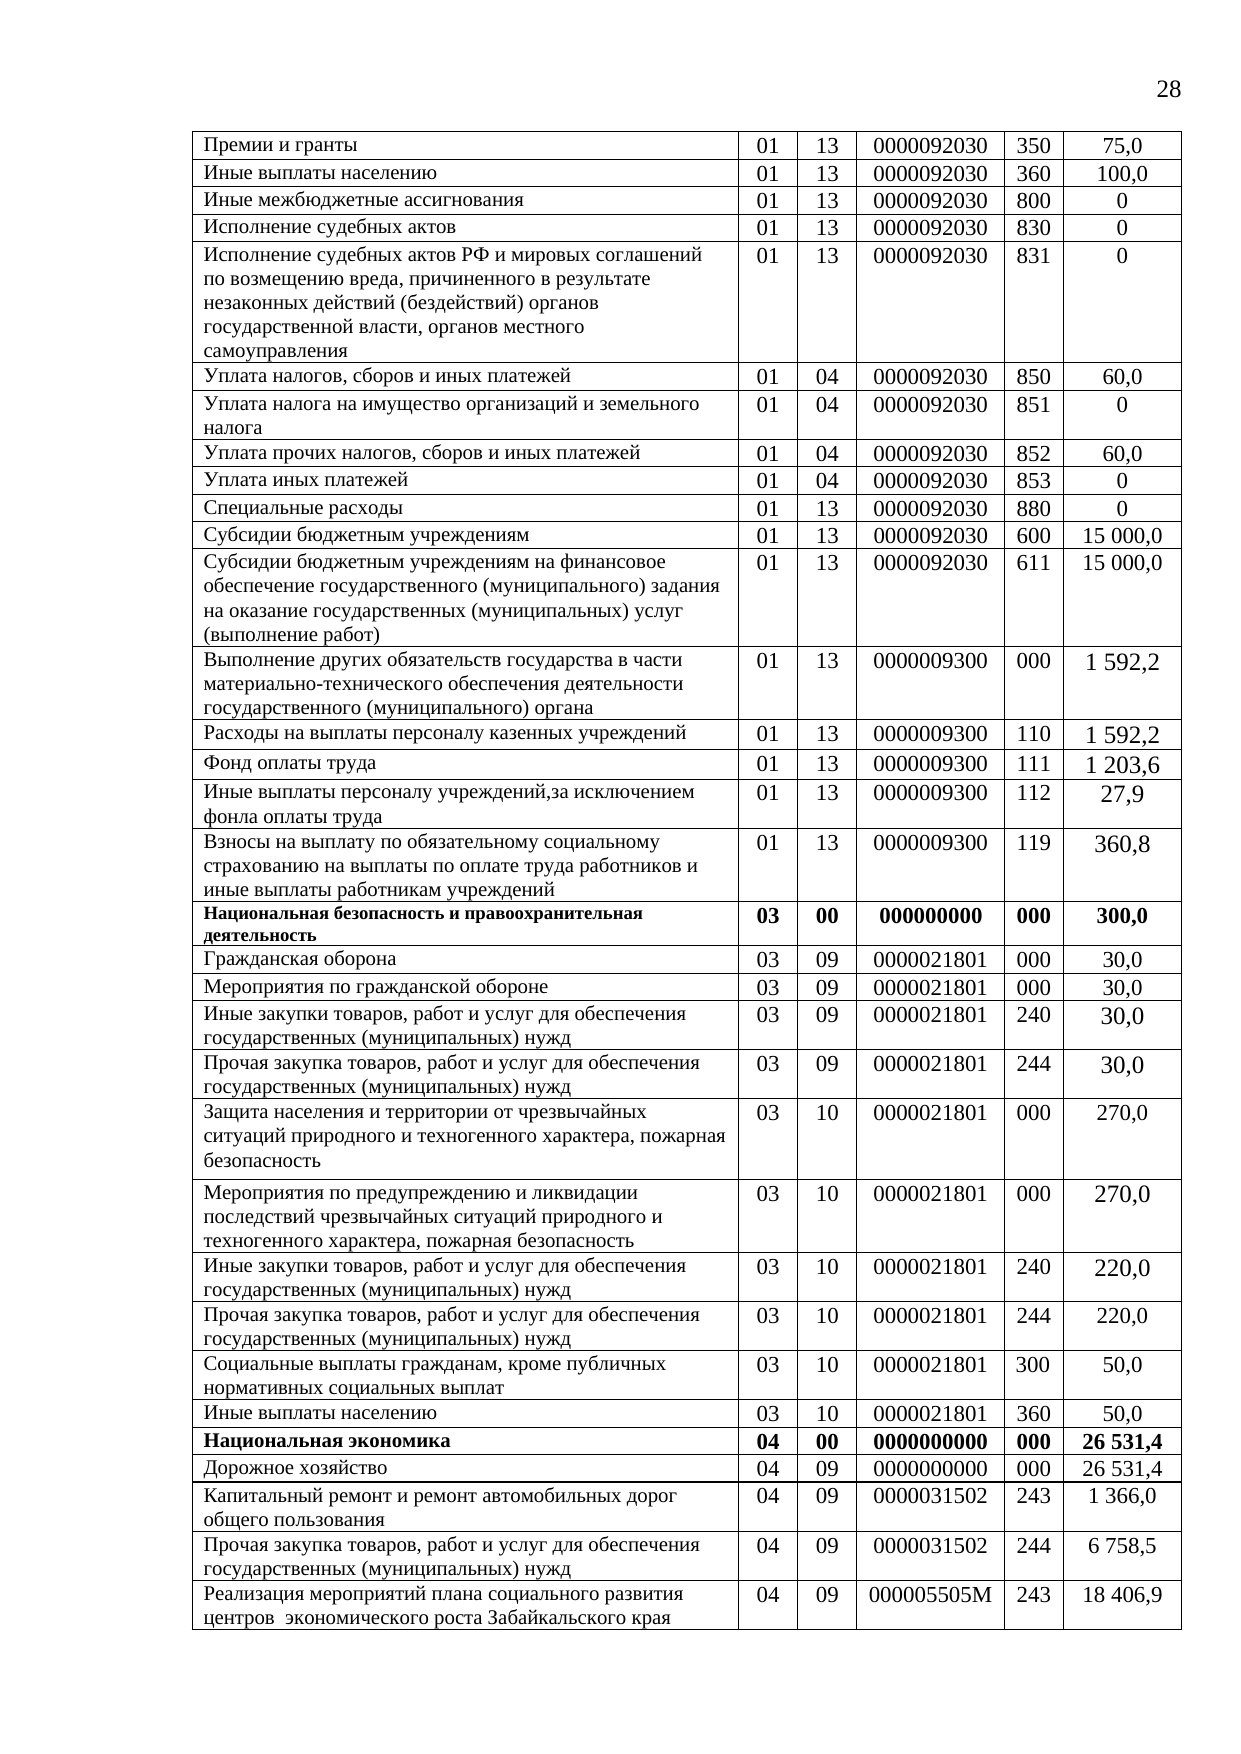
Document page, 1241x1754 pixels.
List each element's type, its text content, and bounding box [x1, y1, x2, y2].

table_cell Исполнение судебных актов [193, 215, 738, 241]
table_cell 01 [739, 391, 797, 439]
table_cell 0000021801 [857, 1050, 1004, 1098]
table_cell 1 203,6 [1064, 750, 1181, 778]
table_cell 09 [798, 1483, 856, 1531]
table_cell 04 [798, 363, 856, 389]
table_cell 300 [1005, 1351, 1063, 1399]
table_cell 111 [1005, 750, 1063, 778]
table_cell 000 [1005, 1455, 1063, 1481]
table_cell 0000092030 [857, 160, 1004, 186]
table_cell 350 [1005, 132, 1063, 159]
table_cell 03 [739, 1001, 797, 1049]
table_cell 244 [1005, 1302, 1063, 1350]
table_cell Мероприятия по гражданской обороне [193, 974, 738, 1000]
table_cell 13 [798, 495, 856, 521]
table_cell 30,0 [1064, 946, 1181, 973]
table_cell 26 531,4 [1064, 1428, 1181, 1454]
table_cell 300,0 [1064, 902, 1181, 945]
table_cell 0000009300 [857, 720, 1004, 749]
table_cell 0000092030 [857, 391, 1004, 439]
table_cell 09 [798, 1581, 856, 1629]
table_cell 03 [739, 1180, 797, 1252]
table_cell 0000031502 [857, 1483, 1004, 1531]
table_cell 0000092030 [857, 363, 1004, 389]
table_cell 0000021801 [857, 1351, 1004, 1399]
table_cell 0000092030 [857, 495, 1004, 521]
table_cell 0000021801 [857, 974, 1004, 1000]
table_cell 09 [798, 974, 856, 1000]
table_cell 01 [739, 647, 797, 719]
table_cell 360 [1005, 1400, 1063, 1427]
table_cell 270,0 [1064, 1180, 1181, 1252]
table_cell 244 [1005, 1532, 1063, 1580]
table_cell Национальная экономика [193, 1428, 738, 1454]
table_cell 1 592,2 [1064, 720, 1181, 749]
table_cell 01 [739, 720, 797, 749]
table_cell 0000009300 [857, 750, 1004, 778]
table_cell Уплата иных платежей [193, 467, 738, 493]
table_cell 13 [798, 187, 856, 213]
table_cell 220,0 [1064, 1302, 1181, 1350]
table_cell 13 [798, 522, 856, 548]
table_cell Национальная безопасность и правоохранительная деятельность [193, 902, 738, 945]
table_cell 03 [739, 974, 797, 1000]
table_cell Иные межбюджетные ассигнования [193, 187, 738, 213]
table_cell 03 [739, 902, 797, 945]
table_cell 50,0 [1064, 1351, 1181, 1399]
table_cell 1 366,0 [1064, 1483, 1181, 1531]
table_cell 10 [798, 1180, 856, 1252]
table_cell 30,0 [1064, 1050, 1181, 1098]
table_cell Фонд оплаты труда [193, 750, 738, 778]
table_cell Выполнение других обязательств государства в части материально-технического обеспечения деятельности государственного (муниципального) органа [193, 647, 738, 719]
table_cell 853 [1005, 467, 1063, 493]
table_cell 10 [798, 1400, 856, 1427]
table_cell 01 [739, 363, 797, 389]
table_cell 01 [739, 242, 797, 362]
table_cell 04 [798, 467, 856, 493]
table_cell 0000092030 [857, 187, 1004, 213]
table_cell 112 [1005, 780, 1063, 828]
table_cell 01 [739, 215, 797, 241]
table_cell 360,8 [1064, 829, 1181, 901]
table_cell 6 758,5 [1064, 1532, 1181, 1580]
table_cell 27,9 [1064, 780, 1181, 828]
table_cell 13 [798, 242, 856, 362]
table_cell 01 [739, 467, 797, 493]
table_cell 0 [1064, 215, 1181, 241]
table_cell Специальные расходы [193, 495, 738, 521]
table_cell 0000000000 [857, 1428, 1004, 1454]
table_cell 09 [798, 1050, 856, 1098]
table_cell 01 [739, 750, 797, 778]
table_cell 100,0 [1064, 160, 1181, 186]
table_cell 01 [739, 132, 797, 159]
table_cell 09 [798, 946, 856, 973]
table_cell 13 [798, 829, 856, 901]
table_cell Взносы на выплату по обязательному социальному страхованию на выплаты по оплате труда работников и иные выплаты работникам учреждений [193, 829, 738, 901]
table_cell 01 [739, 780, 797, 828]
table_cell Прочая закупка товаров, работ и услуг для обеспечения государственных (муниципальных) нужд [193, 1050, 738, 1098]
table_cell Социальные выплаты гражданам, кроме публичных нормативных социальных выплат [193, 1351, 738, 1399]
table_cell 10 [798, 1302, 856, 1350]
table_cell 04 [798, 440, 856, 466]
table_cell 0000009300 [857, 780, 1004, 828]
table_cell 13 [798, 132, 856, 159]
table_cell 18 406,9 [1064, 1581, 1181, 1629]
table_cell 15 000,0 [1064, 522, 1181, 548]
table_cell 01 [739, 160, 797, 186]
table_cell 09 [798, 1532, 856, 1580]
table_cell 03 [739, 1099, 797, 1178]
table_cell 000 [1005, 647, 1063, 719]
table_cell Дорожное хозяйство [193, 1455, 738, 1481]
table_cell 15 000,0 [1064, 549, 1181, 646]
table_cell 01 [739, 829, 797, 901]
table_cell Прочая закупка товаров, работ и услуг для обеспечения государственных (муниципальных) нужд [193, 1302, 738, 1350]
table_cell 1 592,2 [1064, 647, 1181, 719]
table_cell Исполнение судебных актов РФ и мировых соглашений по возмещению вреда, причиненного в результате незаконных действий (бездействий) органов государственной власти, органов местного самоуправления [193, 242, 738, 362]
table_cell 03 [739, 1351, 797, 1399]
table_cell 0000092030 [857, 215, 1004, 241]
table_cell Уплата налога на имущество организаций и земельного налога [193, 391, 738, 439]
table_cell 0 [1064, 467, 1181, 493]
table_cell 220,0 [1064, 1253, 1181, 1301]
table_cell 13 [798, 160, 856, 186]
table_cell Расходы на выплаты персоналу казенных учреждений [193, 720, 738, 749]
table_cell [193, 1581, 738, 1629]
table_cell 852 [1005, 440, 1063, 466]
table_cell 0000031502 [857, 1532, 1004, 1580]
table_cell 30,0 [1064, 1001, 1181, 1049]
table_cell 0000021801 [857, 1302, 1004, 1350]
table_cell 13 [798, 720, 856, 749]
table_cell 04 [739, 1455, 797, 1481]
table_cell 04 [739, 1483, 797, 1531]
table_cell 0000092030 [857, 522, 1004, 548]
table_cell 60,0 [1064, 440, 1181, 466]
table_cell 01 [739, 549, 797, 646]
table_cell 243 [1005, 1581, 1063, 1629]
table_cell Мероприятия по предупреждению и ликвидации последствий чрезвычайных ситуаций природного и техногенного характера, пожарная безопасность [193, 1180, 738, 1252]
table_cell 75,0 [1064, 132, 1181, 159]
table_cell 0000009300 [857, 829, 1004, 901]
table_cell Иные выплаты населению [193, 160, 738, 186]
table_cell 30,0 [1064, 974, 1181, 1000]
table_cell 110 [1005, 720, 1063, 749]
table_cell 04 [798, 391, 856, 439]
table_cell 60,0 [1064, 363, 1181, 389]
table_cell 01 [739, 495, 797, 521]
table_cell 0000021801 [857, 1099, 1004, 1178]
table_cell 0000092030 [857, 440, 1004, 466]
table_cell 13 [798, 780, 856, 828]
table_cell 0000092030 [857, 132, 1004, 159]
table_cell 03 [739, 946, 797, 973]
table_cell 850 [1005, 363, 1063, 389]
table_cell 611 [1005, 549, 1063, 646]
table_cell 0000021801 [857, 946, 1004, 973]
table_cell 600 [1005, 522, 1063, 548]
table_cell Гражданская оборона [193, 946, 738, 973]
table_cell 240 [1005, 1001, 1063, 1049]
table_cell 000000000 [857, 902, 1004, 945]
table_cell Субсидии бюджетным учреждениям [193, 522, 738, 548]
table_cell Иные закупки товаров, работ и услуг для обеспечения государственных (муниципальных) нужд [193, 1253, 738, 1301]
table_cell 119 [1005, 829, 1063, 901]
table_cell Иные выплаты населению [193, 1400, 738, 1427]
table_cell 00 [798, 902, 856, 945]
table_cell 13 [798, 215, 856, 241]
table_cell 01 [739, 440, 797, 466]
table_cell 04 [739, 1581, 797, 1629]
table_cell 0 [1064, 187, 1181, 213]
table_cell 01 [739, 187, 797, 213]
table_cell 000 [1005, 1180, 1063, 1252]
table_cell 26 531,4 [1064, 1455, 1181, 1481]
table_cell 0 [1064, 242, 1181, 362]
table_cell 0000092030 [857, 549, 1004, 646]
table_cell 000 [1005, 946, 1063, 973]
table_cell 01 [739, 522, 797, 548]
table_cell Иные закупки товаров, работ и услуг для обеспечения государственных (муниципальных) нужд [193, 1001, 738, 1049]
table_cell 10 [798, 1099, 856, 1178]
table_cell 831 [1005, 242, 1063, 362]
table_cell 000 [1005, 1099, 1063, 1178]
table_cell Капитальный ремонт и ремонт автомобильных дорог общего пользования [193, 1483, 738, 1531]
table_cell 10 [798, 1253, 856, 1301]
table_cell 0000092030 [857, 242, 1004, 362]
table_cell 13 [798, 647, 856, 719]
table_cell 0000021801 [857, 1253, 1004, 1301]
table_cell 0 [1064, 391, 1181, 439]
table_cell 0000000000 [857, 1455, 1004, 1481]
table_cell 09 [798, 1001, 856, 1049]
table_cell 270,0 [1064, 1099, 1181, 1178]
table_cell 244 [1005, 1050, 1063, 1098]
table_cell 10 [798, 1351, 856, 1399]
table_cell 03 [739, 1302, 797, 1350]
table_cell 0000021801 [857, 1001, 1004, 1049]
table_cell 03 [739, 1050, 797, 1098]
table_cell 04 [739, 1532, 797, 1580]
table_cell 03 [739, 1400, 797, 1427]
table_cell 13 [798, 750, 856, 778]
table_cell 13 [798, 549, 856, 646]
table_cell 360 [1005, 160, 1063, 186]
table_cell 000 [1005, 902, 1063, 945]
table_cell 000 [1005, 1428, 1063, 1454]
table_cell 830 [1005, 215, 1063, 241]
table_cell 880 [1005, 495, 1063, 521]
table_cell 800 [1005, 187, 1063, 213]
table_cell Премии и гранты [193, 132, 738, 159]
table_cell 0 [1064, 495, 1181, 521]
table_cell 000 [1005, 974, 1063, 1000]
table_cell 0000009300 [857, 647, 1004, 719]
table_cell 0000092030 [857, 467, 1004, 493]
table_cell Уплата налогов, сборов и иных платежей [193, 363, 738, 389]
table_cell 00 [798, 1428, 856, 1454]
table_cell 0000021801 [857, 1400, 1004, 1427]
table_cell Уплата прочих налогов, сборов и иных платежей [193, 440, 738, 466]
table_cell 000005505М [857, 1581, 1004, 1629]
table_cell 851 [1005, 391, 1063, 439]
table_cell 240 [1005, 1253, 1063, 1301]
table_cell 50,0 [1064, 1400, 1181, 1427]
table_cell Прочая закупка товаров, работ и услуг для обеспечения государственных (муниципальных) нужд [193, 1532, 738, 1580]
table_cell 04 [739, 1428, 797, 1454]
table_cell Субсидии бюджетным учреждениям на финансовое обеспечение государственного (муниципального) задания на оказание государственных (муниципальных) услуг (выполнение работ) [193, 549, 738, 646]
table_cell 0000021801 [857, 1180, 1004, 1252]
table_cell 03 [739, 1253, 797, 1301]
table_cell 09 [798, 1455, 856, 1481]
table_cell Защита населения и территории от чрезвычайных ситуаций природного и техногенного характера, пожарная безопасность [193, 1099, 738, 1178]
table_cell 243 [1005, 1483, 1063, 1531]
table_cell Иные выплаты персоналу учреждений,за исключением фонла оплаты труда [193, 780, 738, 828]
